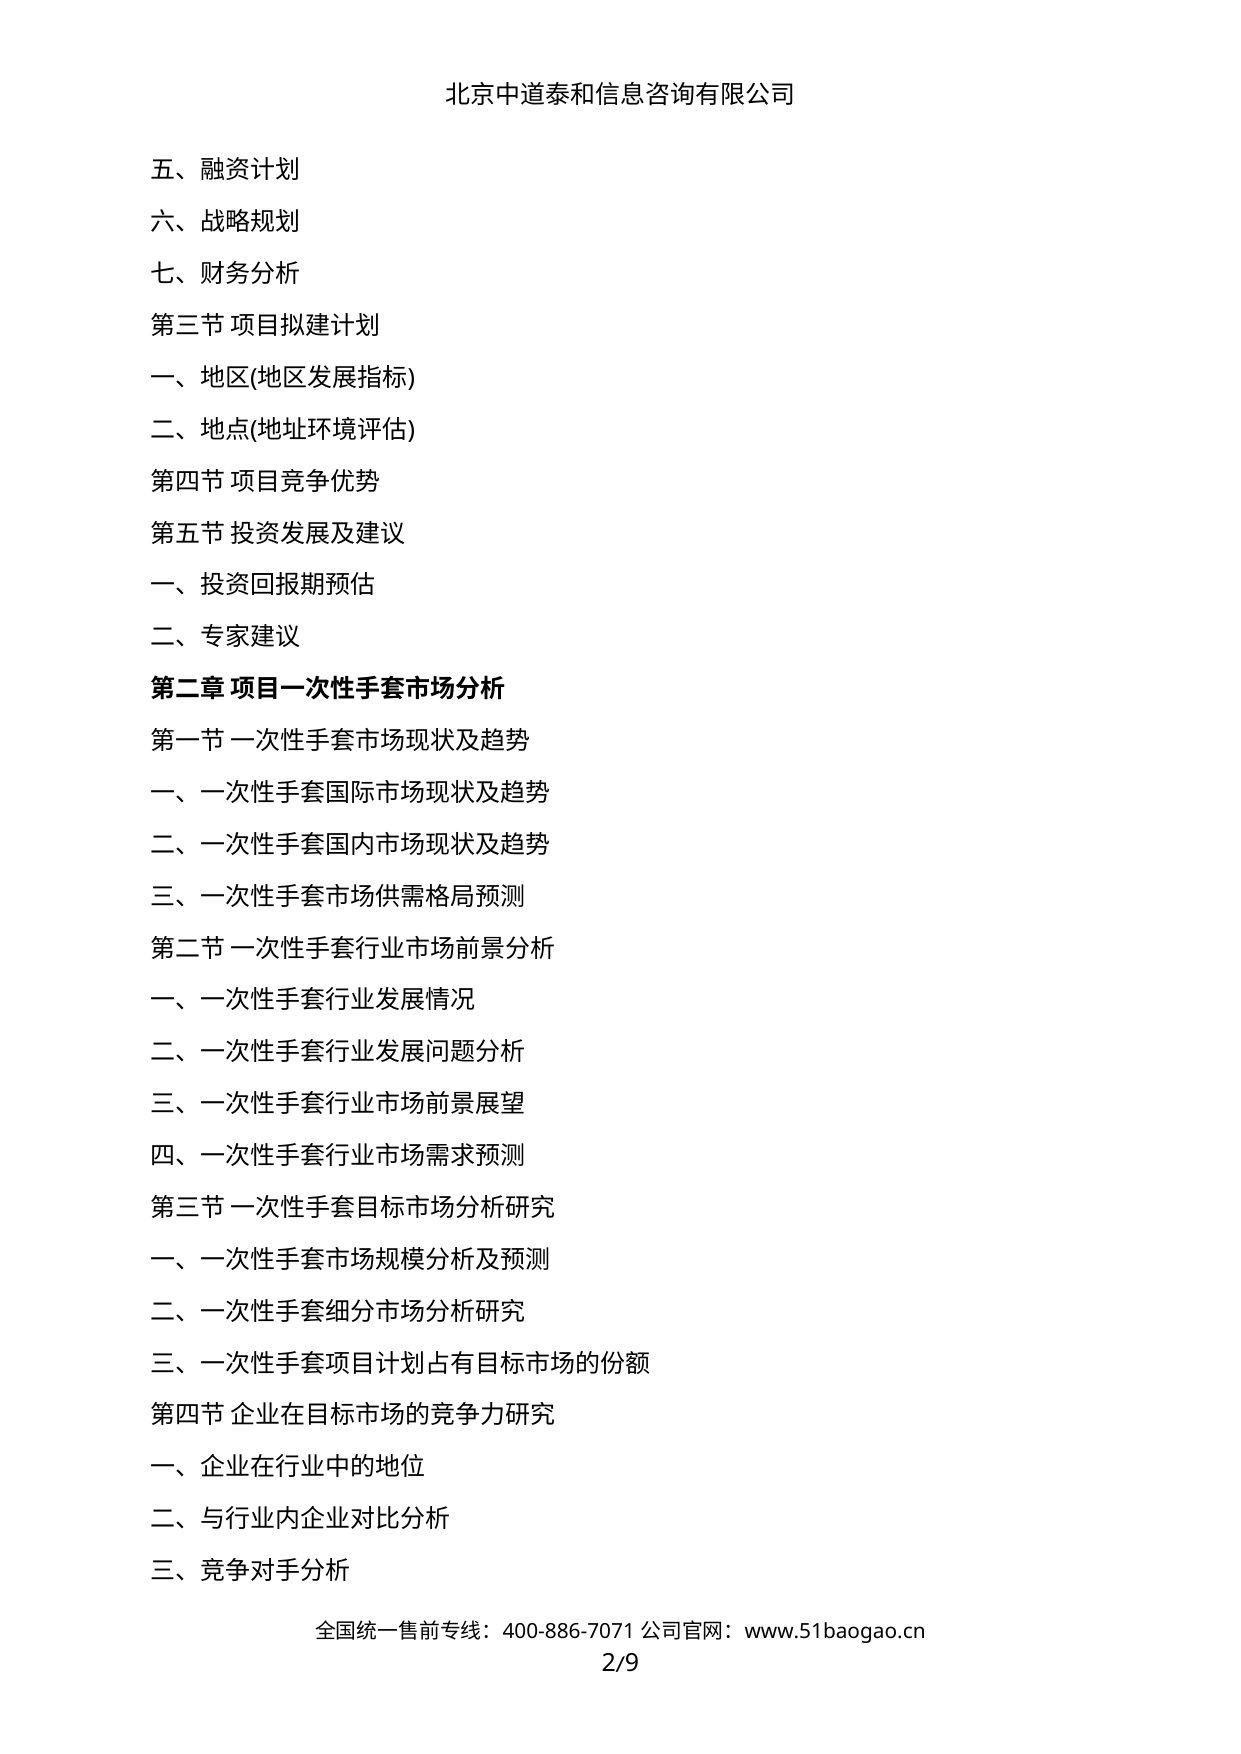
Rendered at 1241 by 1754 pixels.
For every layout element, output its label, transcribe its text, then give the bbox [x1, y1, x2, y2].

text 二、地点(地址环境评估) [150, 409, 1090, 446]
text 一、一次性手套行业发展情况 [150, 980, 1090, 1016]
text 二、一次性手套细分市场分析研究 [150, 1291, 1090, 1327]
text 三、一次性手套项目计划占有目标市场的份额 [150, 1343, 1090, 1379]
text 六、战略规划 [150, 202, 1090, 238]
text 一、地区(地区发展指标) [150, 357, 1090, 394]
text 第二章 项目一次性手套市场分析 [150, 669, 1090, 705]
text 三、一次性手套市场供需格局预测 [150, 876, 1090, 912]
text 一、投资回报期预估 [150, 565, 1090, 601]
text 一、一次性手套市场规模分析及预测 [150, 1239, 1090, 1276]
text 第三节 一次性手套目标市场分析研究 [150, 1187, 1090, 1224]
text 四、一次性手套行业市场需求预测 [150, 1136, 1090, 1172]
text 一、企业在行业中的地位 [150, 1447, 1090, 1483]
text 第二节 一次性手套行业市场前景分析 [150, 928, 1090, 964]
text 五、融资计划 [150, 150, 1090, 186]
text 二、与行业内企业对比分析 [150, 1499, 1090, 1535]
text 三、竞争对手分析 [150, 1551, 1090, 1587]
text 二、一次性手套行业发展问题分析 [150, 1032, 1090, 1068]
text 三、一次性手套行业市场前景展望 [150, 1084, 1090, 1120]
text 第五节 投资发展及建议 [150, 513, 1090, 549]
text 第四节 企业在目标市场的竞争力研究 [150, 1395, 1090, 1431]
text 二、一次性手套国内市场现状及趋势 [150, 824, 1090, 861]
text 第一节 一次性手套市场现状及趋势 [150, 721, 1090, 757]
text 七、财务分析 [150, 254, 1090, 290]
text 第四节 项目竞争优势 [150, 461, 1090, 497]
text 第三节 项目拟建计划 [150, 306, 1090, 342]
text 二、专家建议 [150, 617, 1090, 653]
text 一、一次性手套国际市场现状及趋势 [150, 772, 1090, 809]
